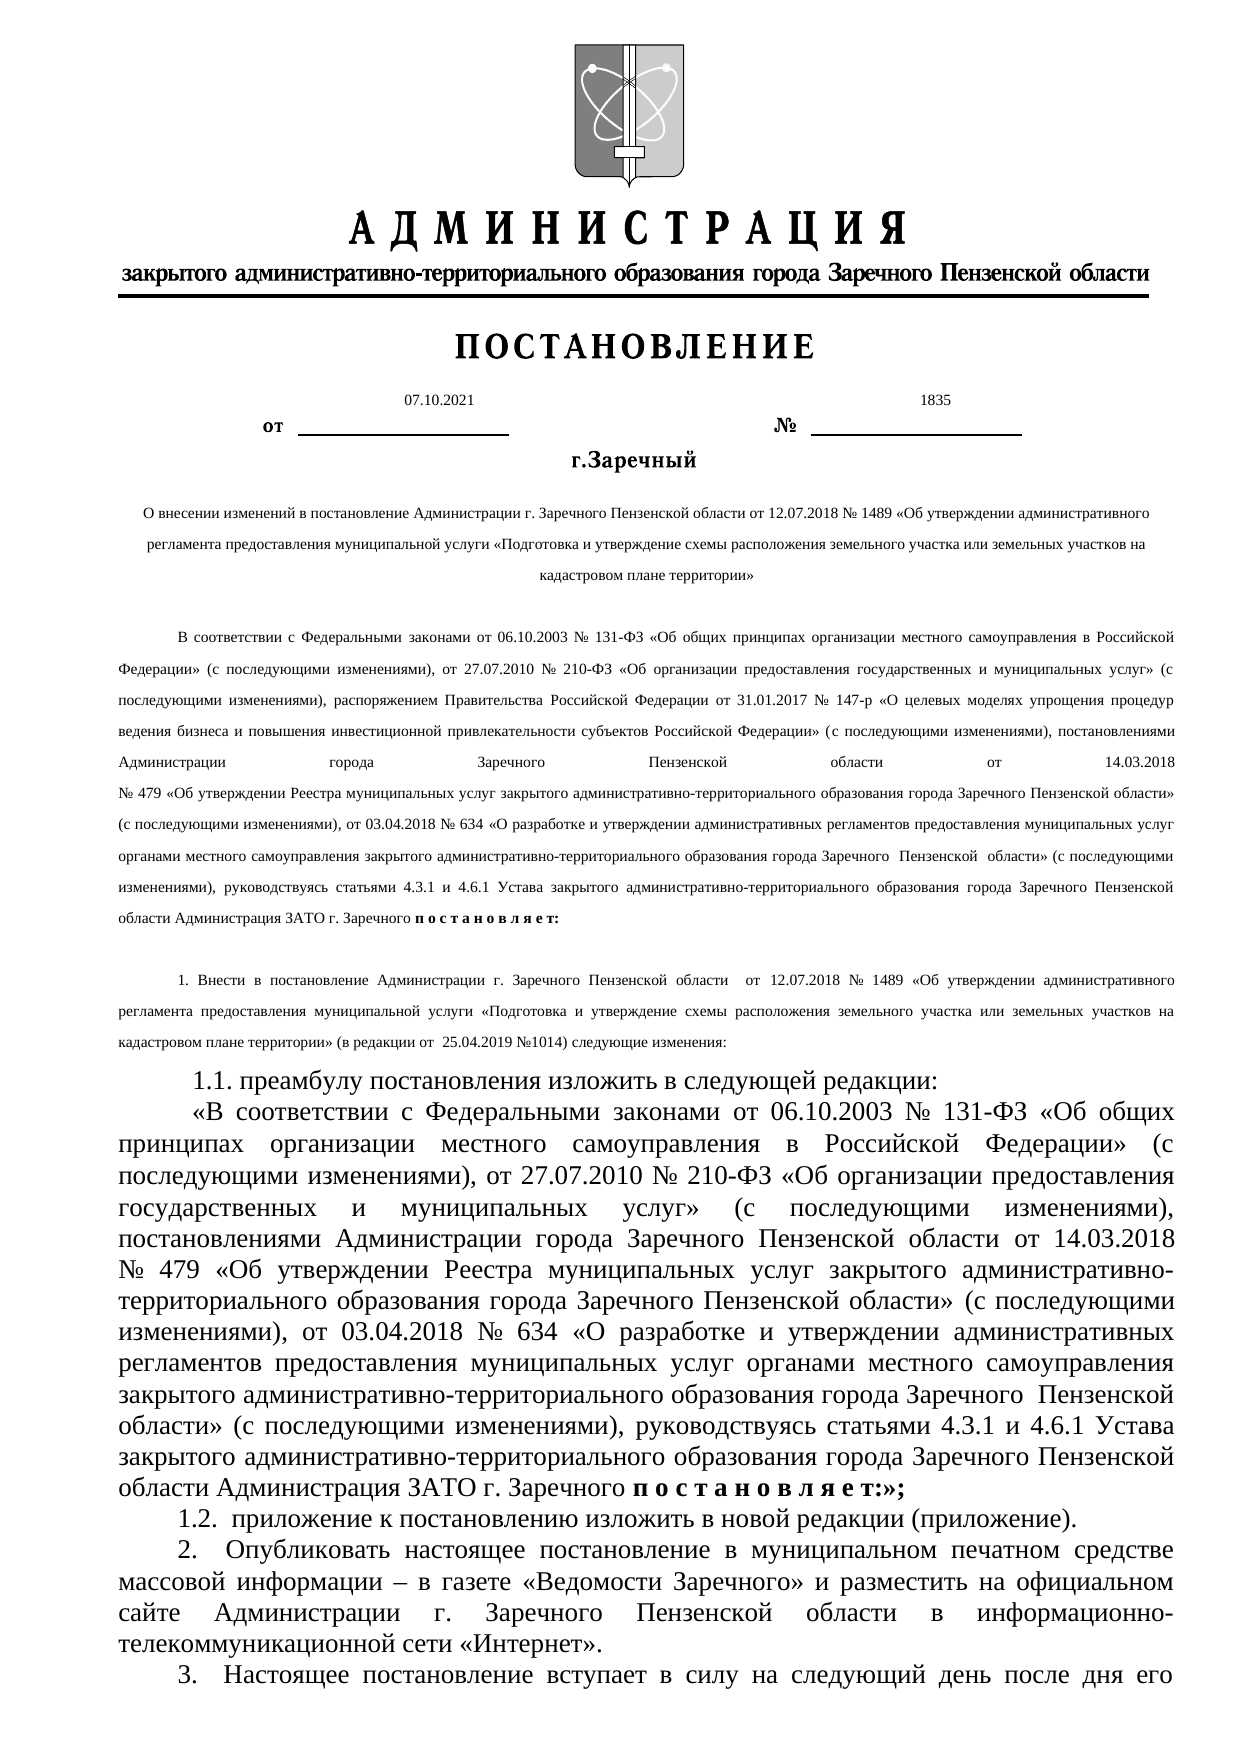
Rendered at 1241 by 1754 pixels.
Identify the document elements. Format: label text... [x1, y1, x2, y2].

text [118, 1658, 1175, 1689]
text В соответствии с Федеральными законами от 06.10.2003 № 131-ФЗ «Об общих принципах организации местного самоуправления в Российской Федерации» (с последующими изменениями), от 27.07.2010 № 210-ФЗ «Об организации предоставления государственных и муниципальных услуг» (с последующими изменениями), распоряжением Правительства Российской Федерации от 31.01.2017 № 147-р «О целевых моделях упрощения процедур ведения бизнеса и повышения инвестиционной привлекательности субъектов Российской Федерации» (с последующими изменениями), постановлениями Администрации города Заречного Пензенской области от 14.03.2018 № 479 «Об утверждении Реестра муниципальных услуг закрытого административно-территориального образования города Заречного Пензенской области» (с последующими изменениями), от 03.04.2018 № 634 «О разработке и утверждении административных регламентов предоставления муниципальных услуг органами местного самоуправления закрытого административно-территориального образования города Заречного Пензенской области» (с последующими изменениями), руководствуясь статьями 4.3.1 и 4.6.1 Устава закрытого административно-территориального образования города Заречного Пензенской области Администрация ЗАТО г. Заречного п о с т а н о в л я е т: [118, 628, 1175, 784]
text «В соответствии с Федеральными законами от 06.10.2003 № 131-ФЗ «Об общих принципах организации местного самоуправления в Российской Федерации» (с последующими изменениями), от 27.07.2010 № 210-ФЗ «Об организации предоставления государственных и муниципальных услуг» (с последующими изменениями), постановлениями Администрации города Заречного Пензенской области от 14.03.2018 № 479 «Об утверждении Реестра муниципальных услуг закрытого административно-территориального образования города Заречного Пензенской области» (с последующими изменениями), от 03.04.2018 № 634 «О разработке и утверждении административных регламентов предоставления муниципальных услуг органами местного самоуправления закрытого административно-территориального образования города Заречного Пензенской области» (с последующими изменениями), руководствуясь статьями 4.3.1 и 4.6.1 Устава закрытого административно-территориального образования города Заречного Пензенской области Администрация ЗАТО г. Заречного п о с т а н о в л я е т:»; [118, 1284, 1175, 1502]
text «В соответствии с Федеральными законами от 06.10.2003 № 131-ФЗ «Об общих принципах организации местного самоуправления в Российской Федерации» (с последующими изменениями), от 27.07.2010 № 210-ФЗ «Об организации предоставления государственных и муниципальных услуг» (с последующими изменениями), постановлениями Администрации города Заречного Пензенской области от 14.03.2018 № 479 «Об утверждении Реестра муниципальных услуг закрытого административно-территориального образования города Заречного Пензенской области» (с последующими изменениями), от 03.04.2018 № 634 «О разработке и утверждении административных регламентов предоставления муниципальных услуг органами местного самоуправления закрытого административно-территориального образования города Заречного Пензенской области» (с последующими изменениями), руководствуясь статьями 4.3.1 и 4.6.1 Устава закрытого административно-территориального образования города Заречного Пензенской области Администрация ЗАТО г. Заречного п о с т а н о в л я е т:»; [118, 1096, 1175, 1253]
text В соответствии с Федеральными законами от 06.10.2003 № 131-ФЗ «Об общих принципах организации местного самоуправления в Российской Федерации» (с последующими изменениями), от 27.07.2010 № 210-ФЗ «Об организации предоставления государственных и муниципальных услуг» (с последующими изменениями), распоряжением Правительства Российской Федерации от 31.01.2017 № 147-р «О целевых моделях упрощения процедур ведения бизнеса и повышения инвестиционной привлекательности субъектов Российской Федерации» (с последующими изменениями), постановлениями Администрации города Заречного Пензенской области от 14.03.2018 № 479 «Об утверждении Реестра муниципальных услуг закрытого административно-территориального образования города Заречного Пензенской области» (с последующими изменениями), от 03.04.2018 № 634 «О разработке и утверждении административных регламентов предоставления муниципальных услуг органами местного самоуправления закрытого административно-территориального образования города Заречного Пензенской области» (с последующими изменениями), руководствуясь статьями 4.3.1 и 4.6.1 Устава закрытого административно-территориального образования города Заречного Пензенской области Администрация ЗАТО г. Заречного п о с т а н о в л я е т: [118, 815, 1175, 940]
text 1. Внести в постановление Администрации г. Заречного Пензенской области от 12.07.2018 № 1489 «Об утверждении административного регламента предоставления муниципальной услуги «Подготовка и утверждение схемы расположения земельного участка или земельных участков на кадастровом плане территории» (в редакции от 25.04.2019 №1014) следующие изменения: [118, 971, 1175, 1064]
title 1.1. преамбулу постановления изложить в следующей редакции: [118, 1064, 1175, 1096]
title 1.2. приложение к постановлению изложить в новой редакции (приложение). [118, 1502, 1175, 1533]
text О внесении изменений в постановление Администрации г. Заречного Пензенской области от 12.07.2018 № 1489 «Об утверждении административного регламента предоставления муниципальной услуги «Подготовка и утверждение схемы расположения земельного участка или земельных участков на кадастровом плане территории» [118, 504, 1175, 597]
text 2. Опубликовать настоящее постановление в муниципальном печатном средстве массовой информации – в газете «Ведомости Заречного» и разместить на официальном сайте Администрации г. Заречного Пензенской области в информационно-телекоммуникационной сети «Интернет». [118, 1533, 1175, 1658]
